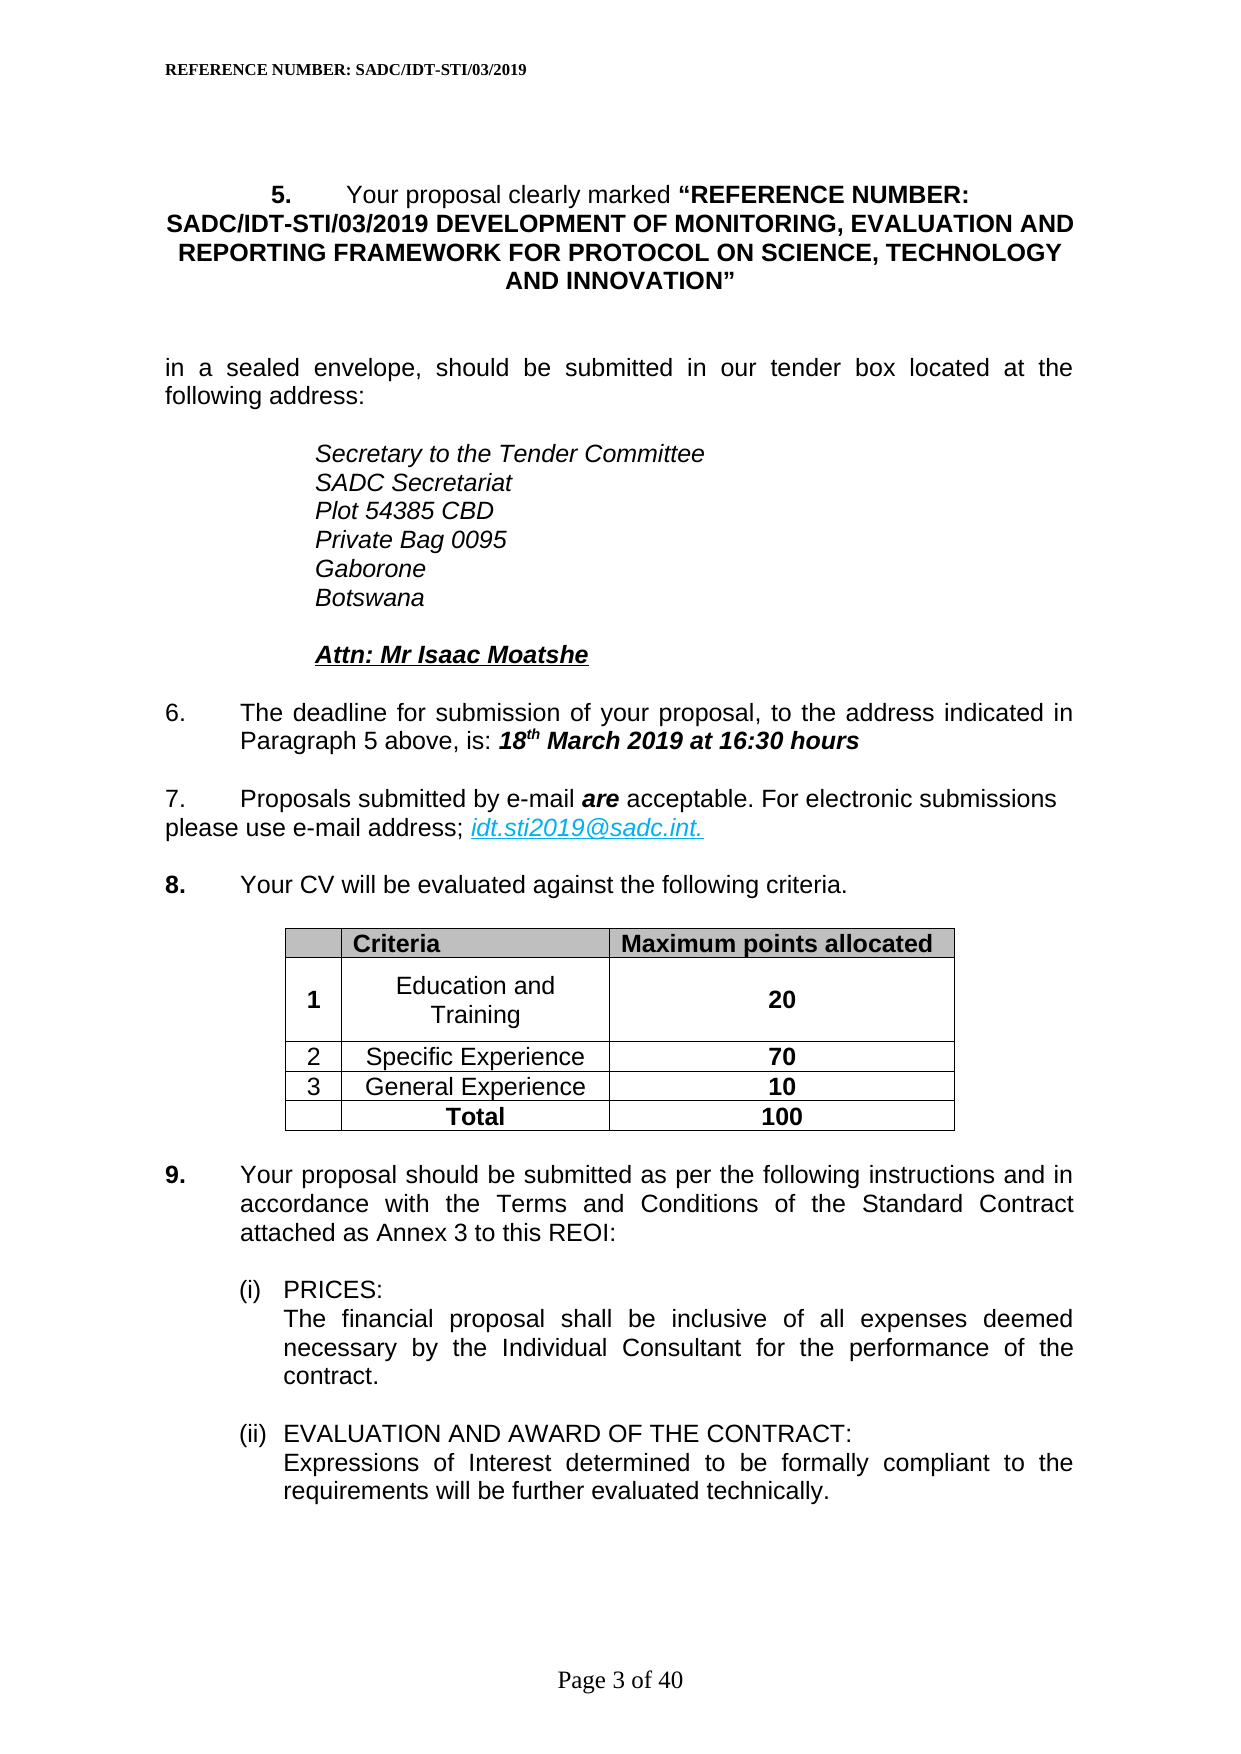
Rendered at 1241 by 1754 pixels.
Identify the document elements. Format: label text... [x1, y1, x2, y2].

table_header [286, 929, 341, 957]
text 7. Proposals submitted by e-mail are acceptable. For electronic submissions please use e-mail address; idt.sti2019@sadc.int. [165, 784, 1075, 841]
table_cell Specific Experience [342, 1042, 609, 1071]
text 9. Your proposal should be submitted as per the following instructions and in accordance with the Terms and Conditions of the Standard Contract attached as Annex 3 to this REOI: [165, 1160, 1075, 1246]
text (i) PRICES: [239, 1275, 1075, 1304]
table_cell 100 [610, 1101, 954, 1130]
text Plot 54385 CBD [315, 496, 1075, 525]
table_cell Education and Training [342, 958, 609, 1041]
table_cell Total [342, 1101, 609, 1130]
text 5. Your proposal clearly marked “REFERENCE NUMBER: SADC/IDT-STI/03/2019 DEVELOPMENT OF MONITORING, EVALUATION AND REPORTING FRAMEWORK FOR PROTOCOL ON SCIENCE, TECHNOLOGY AND INNOVATION” [165, 180, 1075, 295]
text Secretary to the Tender Committee [315, 439, 1075, 467]
text 8. Your CV will be evaluated against the following criteria. [165, 870, 1075, 899]
text in a sealed envelope, should be submitted in our tender box located at the following address: [165, 352, 1075, 410]
table_header Criteria [342, 929, 609, 957]
text The financial proposal shall be inclusive of all expenses deemed necessary by the Individual Consultant for the performance of the contract. [283, 1304, 1075, 1390]
table_header Maximum points allocated [610, 929, 954, 957]
text (ii) EVALUATION AND AWARD OF THE CONTRACT: [239, 1419, 1075, 1447]
table_cell [286, 1101, 341, 1130]
table_cell General Experience [342, 1072, 609, 1100]
text SADC Secretariat [315, 467, 1075, 496]
table_cell 2 [286, 1042, 341, 1071]
text Attn: Mr Isaac Moatshe [240, 640, 1075, 669]
table_cell 10 [610, 1072, 954, 1100]
table_cell 20 [610, 958, 954, 1041]
text Gaborone [315, 554, 1075, 582]
text Private Bag 0095 [315, 525, 1075, 554]
text Expressions of Interest determined to be formally compliant to the requirements will be further evaluated technically. [283, 1447, 1075, 1505]
text Botswana [315, 582, 1075, 611]
text 6. The deadline for submission of your proposal, to the address indicated in Paragraph 5 above, is: 18th March 2019 at 16:30 hours [165, 697, 1075, 755]
table_cell 3 [286, 1072, 341, 1100]
table_cell 1 [286, 958, 341, 1041]
table_cell 70 [610, 1042, 954, 1071]
